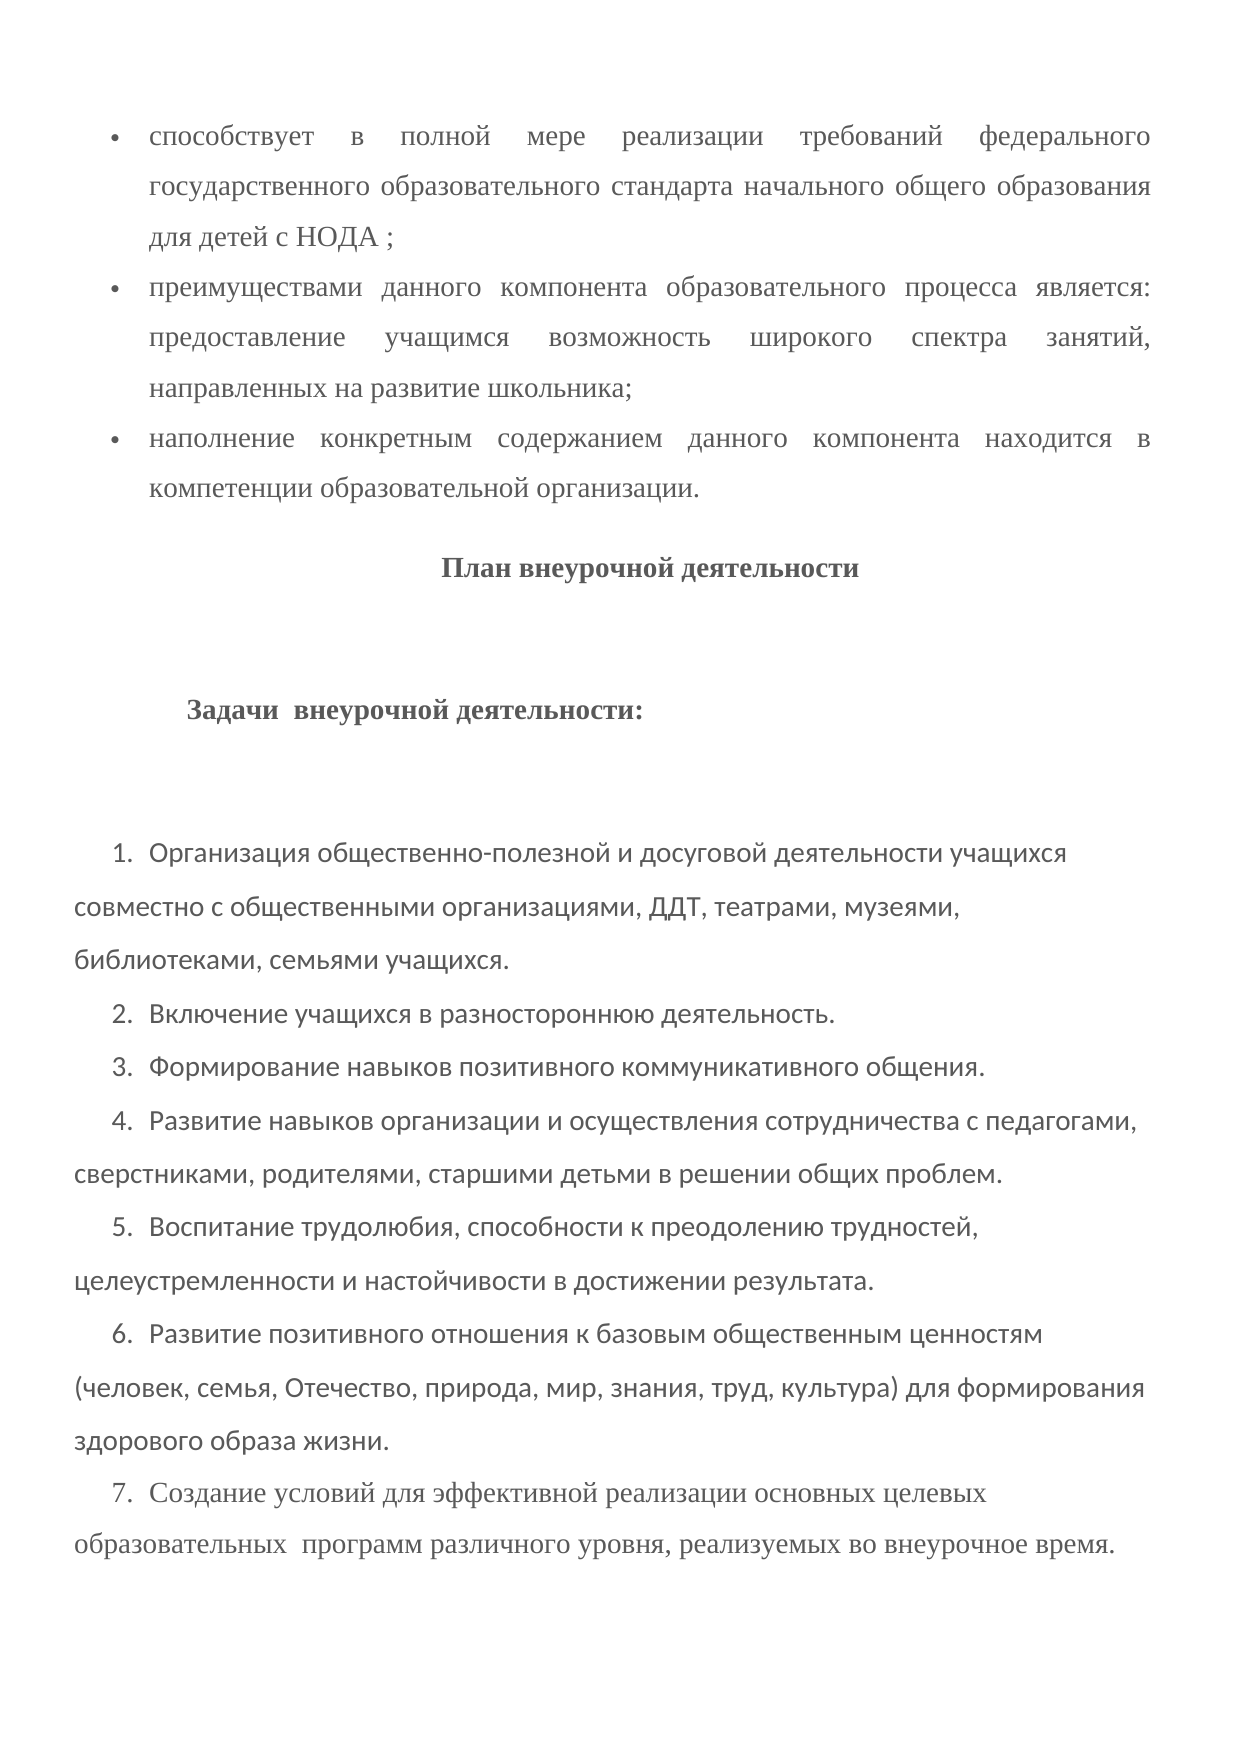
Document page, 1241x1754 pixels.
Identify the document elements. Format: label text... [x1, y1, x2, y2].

list Формирование навыков позитивного коммуникативного общения. [74, 1048, 1152, 1084]
list Развитие позитивного отношения к базовым общественным ценностям (человек, семья, Отечество, природа, мир, знания, труд, культура) для формирования здорового образа жизни. [74, 1315, 1152, 1458]
text Задачи внеурочной деятельности: [186, 692, 1152, 726]
list Развитие навыков организации и осуществления сотрудничества с педагогами, сверстниками, родителями, старшими детьми в решении общих проблем. [74, 1102, 1152, 1191]
list Создание условий для эффективной реализации основных целевых образовательных программ различного уровня, реализуемых во внеурочное время. [74, 1476, 1152, 1559]
list преимуществами данного компонента образовательного процесса является: предоставление учащимся возможность широкого спектра занятий, направленных на развитие школьника; [111, 269, 1152, 403]
list наполнение конкретным содержанием данного компонента находится в компетенции образовательной организации. [111, 420, 1152, 504]
list способствует в полной мере реализации требований федерального государственного образовательного стандарта начального общего образования для детей с НОДА ; [111, 118, 1152, 252]
list Организация общественно-полезной и досуговой деятельности учащихся совместно с общественными организациями, ДДТ, театрами, музеями, библиотеками, семьями учащихся. [74, 834, 1152, 977]
list Воспитание трудолюбия, способности к преодолению трудностей, целеустремленности и настойчивости в достижении результата. [74, 1208, 1152, 1297]
text План внеурочной деятельности [149, 550, 1152, 583]
list Включение учащихся в разностороннюю деятельность. [74, 995, 1152, 1030]
